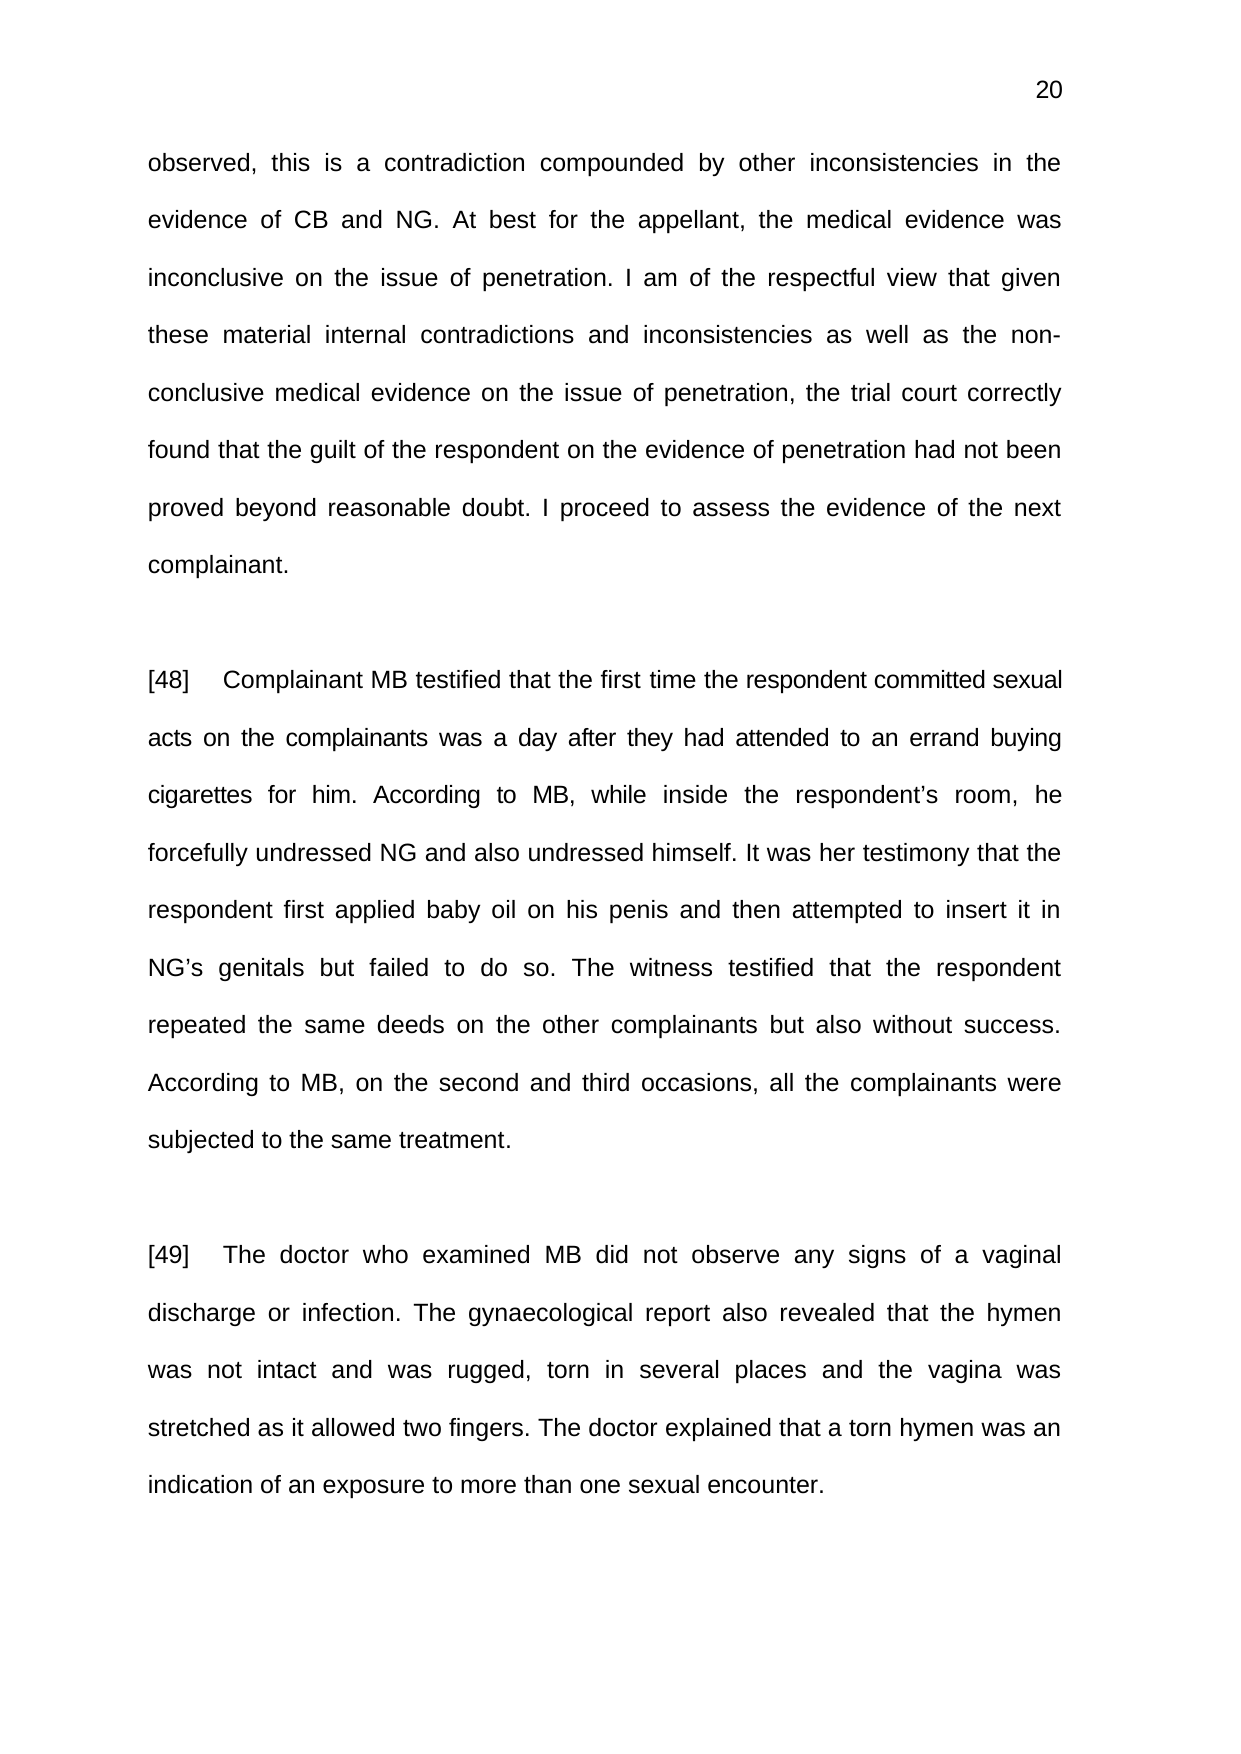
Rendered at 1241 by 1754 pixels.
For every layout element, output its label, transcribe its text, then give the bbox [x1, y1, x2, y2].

list Complainant MB testified that the first time the respondent committed sexual acts on the complainants was a day after they had attended to an errand buying cigarettes for him. According to MB, while inside the respondent’s room, he forcefully undressed NG and also undressed himself. It was her testimony that the respondent first applied baby oil on his penis and then attempted to insert it in NG’s genitals but failed to do so. The witness testified that the respondent repeated the same deeds on the other complainants but also without success. According to MB, on the second and third occasions, all the complainants were subjected to the same treatment. [148, 665, 1063, 1154]
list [148, 148, 1063, 579]
list The doctor who examined MB did not observe any signs of a vaginal discharge or infection. The gynaecological report also revealed that the hymen was not intact and was rugged, torn in several places and the vagina was stretched as it allowed two fingers. The doctor explained that a torn hymen was an indication of an exposure to more than one sexual encounter. [148, 1240, 1063, 1499]
